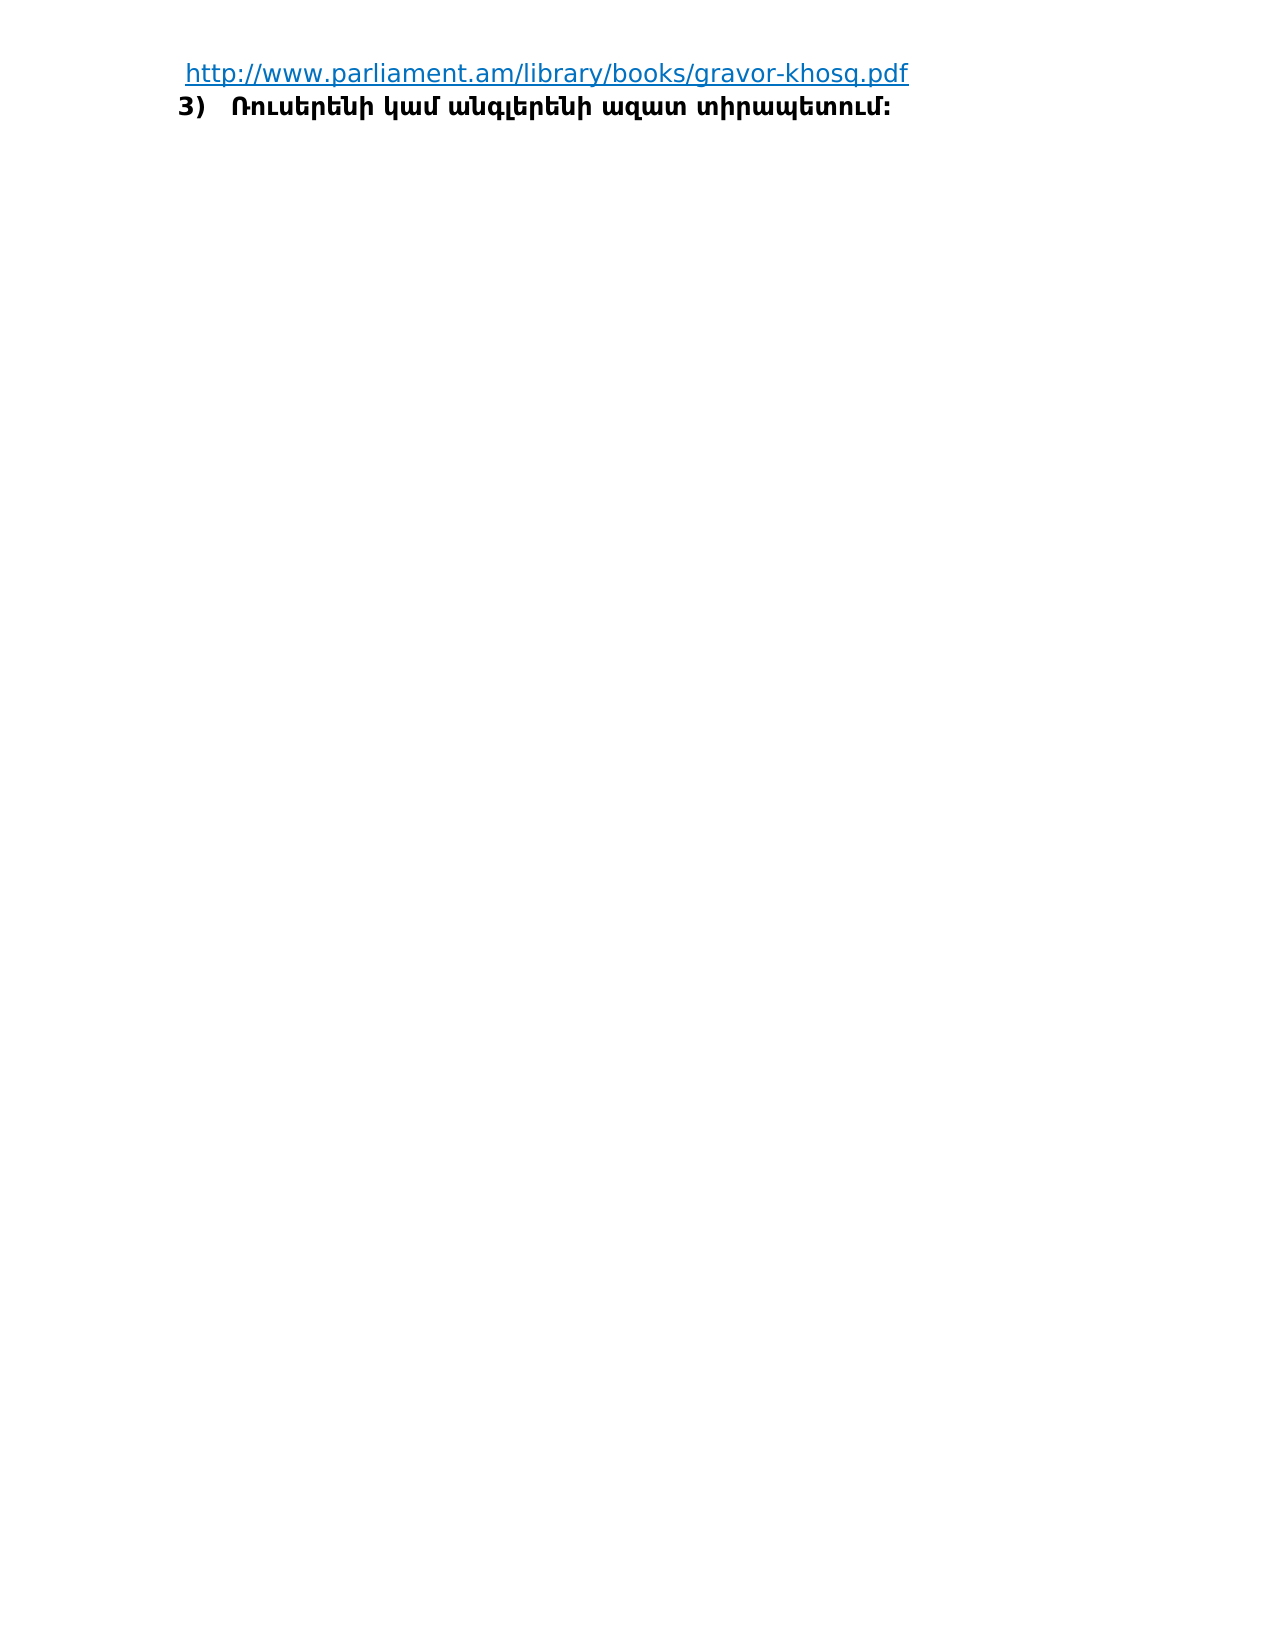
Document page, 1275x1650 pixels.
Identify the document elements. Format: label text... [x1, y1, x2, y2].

list http://www.parliament.am/library/books/gravor-khosq.pdf [118, 59, 1200, 88]
list Ռուսերենի կամ անգլերենի ազատ տիրապետում: [118, 93, 1200, 122]
